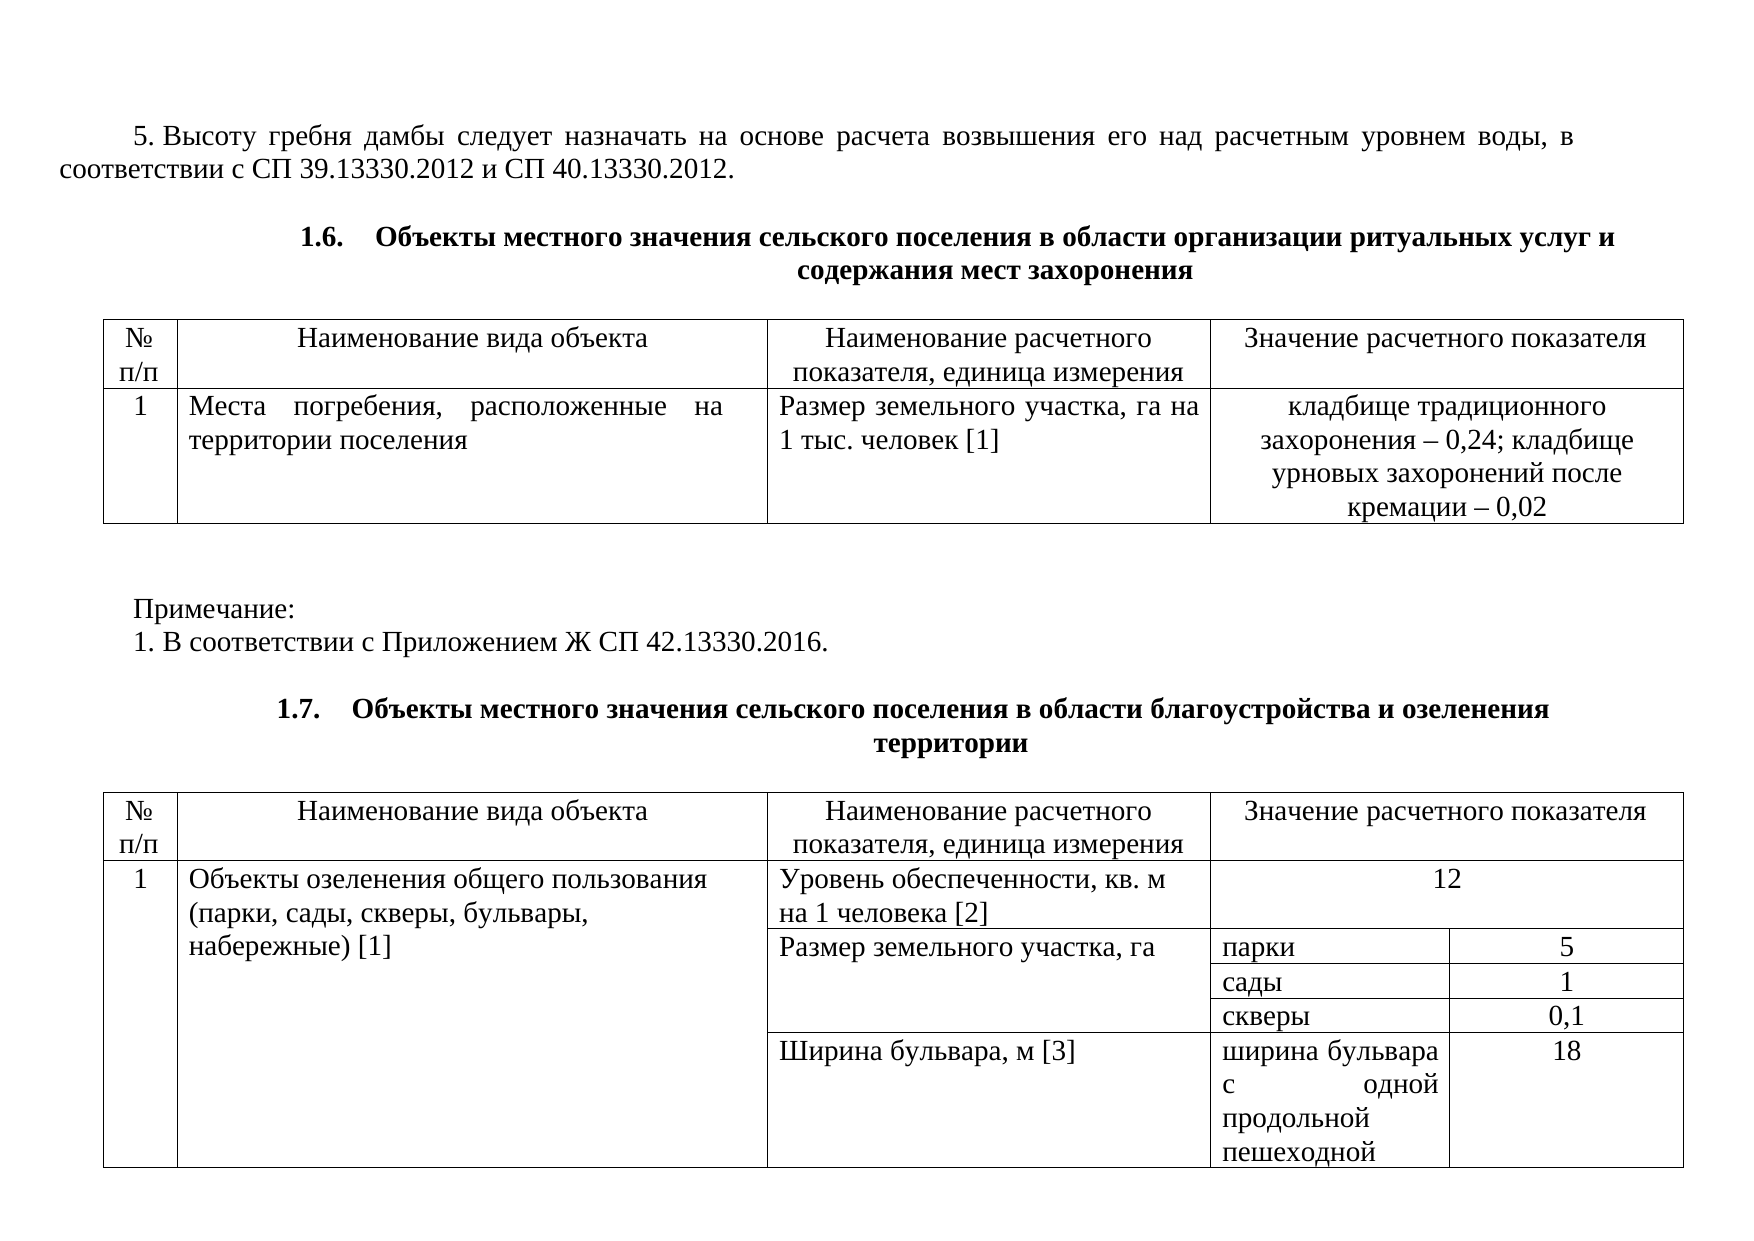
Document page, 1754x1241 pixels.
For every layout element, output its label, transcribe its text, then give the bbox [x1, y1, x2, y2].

table_cell скверы [1211, 999, 1449, 1032]
list Высоту гребня дамбы следует назначать на основе расчета возвышения его над расчетным уровнем воды, в соответствии с СП 39.13330.2012 и СП 40.13330.2012. [59, 118, 1576, 185]
table_cell 12 [1211, 861, 1683, 928]
text 1. В соответствии с Приложением Ж СП 42.13330.2016. [59, 624, 1664, 658]
table_header Значение расчетного показателя [1211, 320, 1683, 387]
table_cell 1 [1450, 964, 1683, 997]
list Объекты местного значения сельского поселения в области организации ритуальных услуг и содержания мест захоронения [251, 219, 1664, 286]
list Объекты местного значения сельского поселения в области благоустройства и озеленения территории [251, 691, 1576, 758]
table_header № п/п [104, 320, 177, 387]
table_cell 18 [1450, 1033, 1683, 1167]
table_header № п/п [104, 793, 177, 860]
table_header Наименование расчетного показателя, единица измерения [768, 793, 1210, 860]
table_cell 1 [104, 861, 177, 1167]
table_cell Места погребения, расположенные на территории поселения [178, 389, 767, 523]
table_header Значение расчетного показателя [1211, 793, 1683, 860]
table_cell кладбище традиционного захоронения – 0,24; кладбище урновых захоронений после кремации – 0,02 [1211, 389, 1683, 523]
table_cell 1 [104, 389, 177, 523]
table_cell Размер земельного участка, га на 1 тыс. человек [1] [768, 389, 1210, 523]
text Примечание: [59, 591, 1695, 624]
table_cell 5 [1450, 929, 1683, 963]
table_cell парки [1211, 929, 1449, 963]
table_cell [1211, 1033, 1449, 1167]
table_cell Уровень обеспеченности, кв. м на 1 человека [2] [768, 861, 1210, 928]
table_header Наименование вида объекта [178, 793, 767, 860]
table_cell Объекты озеленения общего пользования (парки, сады, скверы, бульвары, набережные) [1] [178, 861, 767, 1167]
table_cell Размер земельного участка, га [768, 929, 1210, 1032]
table_cell Ширина бульвара, м [3] [768, 1033, 1210, 1167]
table_header Наименование расчетного показателя, единица измерения [768, 320, 1210, 387]
table_cell 0,1 [1450, 999, 1683, 1032]
table_cell сады [1211, 964, 1449, 997]
table_header Наименование вида объекта [178, 320, 767, 387]
